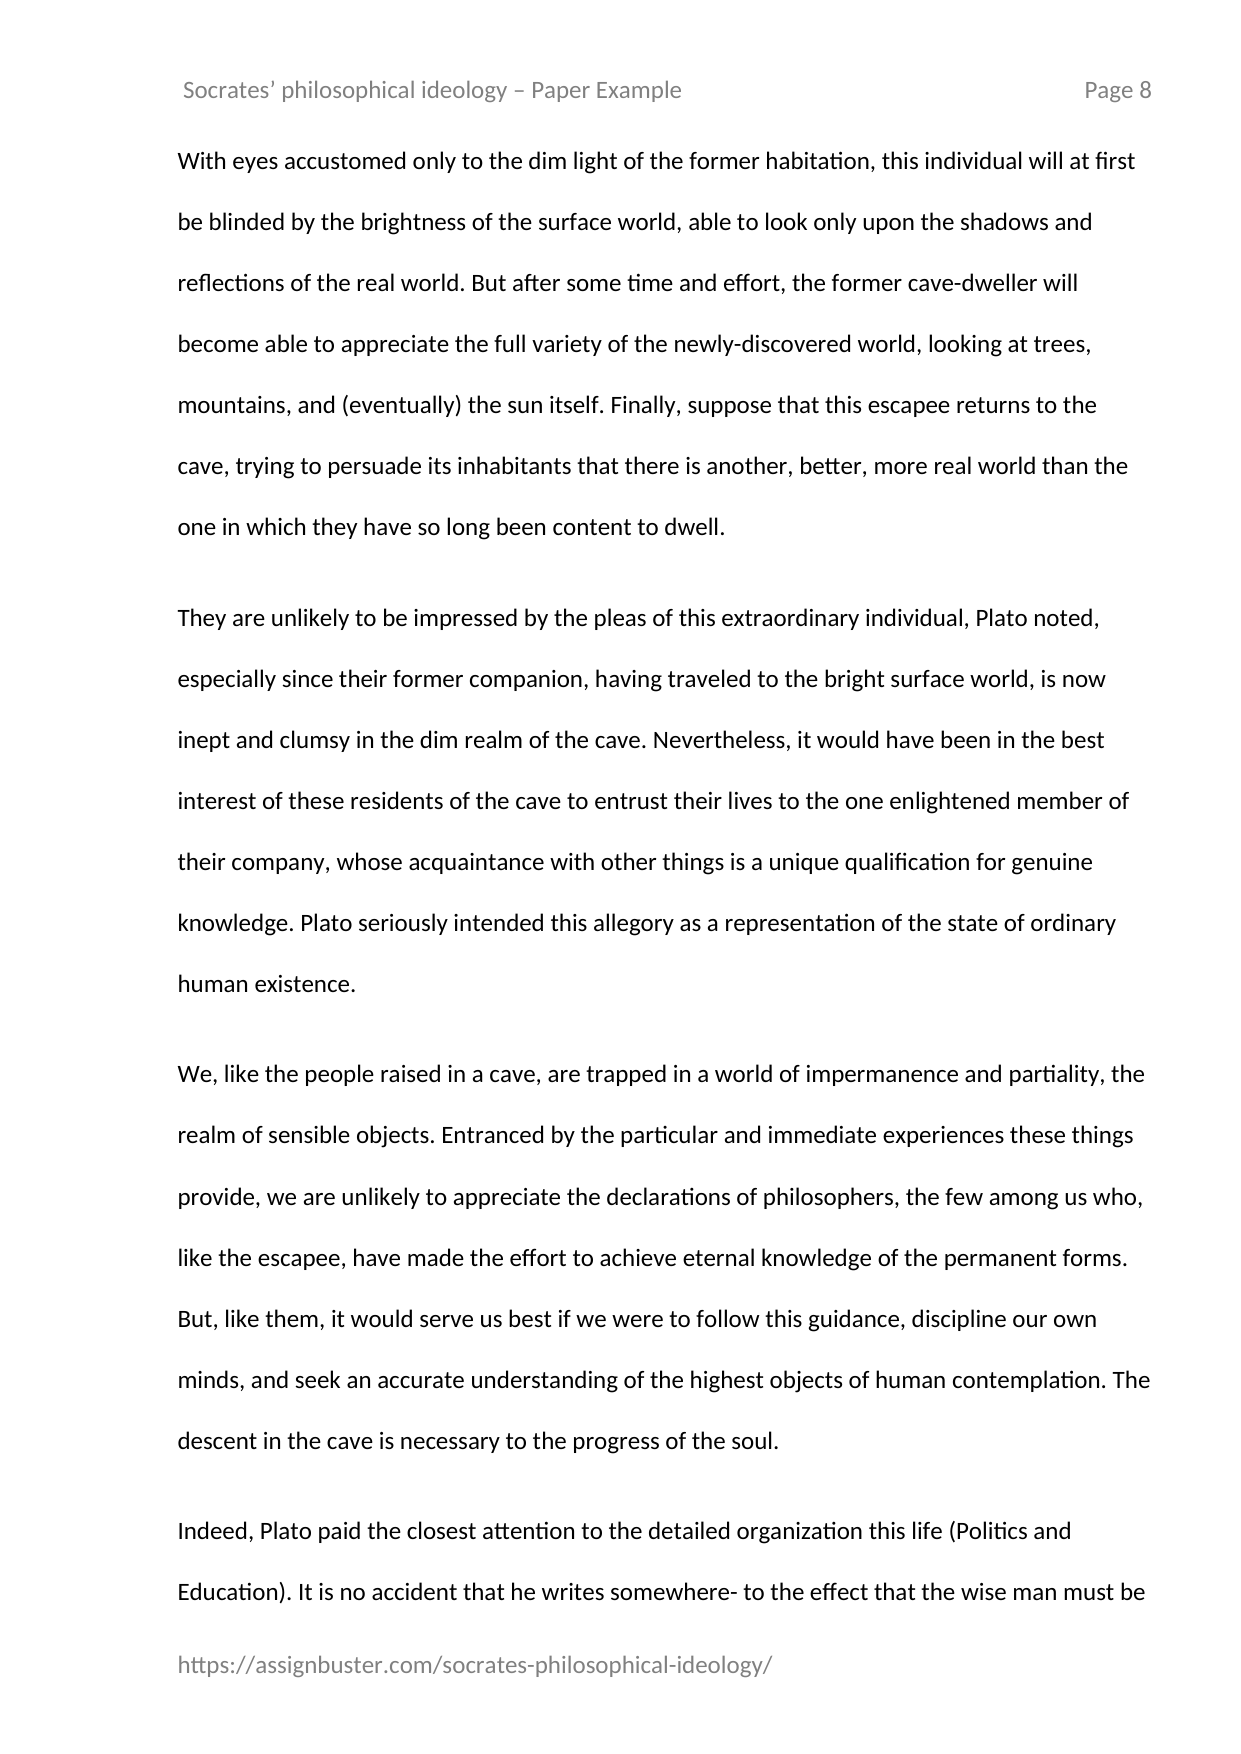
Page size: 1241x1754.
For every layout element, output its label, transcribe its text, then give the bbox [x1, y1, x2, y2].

text With eyes accustomed only to the dim light of the former habitation, this individual will at first be blinded by the brightness of the surface world, able to look only upon the shadows and reflections of the real world. But after some time and effort, the former cave-dweller will become able to appreciate the full variety of the newly-discovered world, looking at trees, mountains, and (eventually) the sun itself. Finally, suppose that this escapee returns to the cave, trying to persuade its inhabitants that there is another, better, more real world than the one in which they have so long been content to dwell. [177, 145, 1152, 542]
text We, like the people raised in a cave, are trapped in a world of impermanence and partiality, the realm of sensible objects. Entranced by the particular and immediate experiences these things provide, we are unlikely to appreciate the declarations of philosophers, the few among us who, like the escapee, have made the effort to achieve eternal knowledge of the permanent forms. But, like them, it would serve us best if we were to follow this guidance, discipline our own minds, and seek an accurate understanding of the highest objects of human contemplation. The descent in the cave is necessary to the progress of the soul. [177, 1058, 1152, 1455]
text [177, 1515, 1152, 1607]
text They are unlikely to be impressed by the pleas of this extraordinary individual, Plato noted, especially since their former companion, having traveled to the bright surface world, is now inept and clumsy in the dim realm of the cave. Nevertheless, it would have been in the best interest of these residents of the cave to entrust their lives to the one enlightened member of their company, whose acquaintance with other things is a unique qualification for genuine knowledge. Plato seriously intended this allegory as a representation of the state of ordinary human existence. [177, 602, 1152, 998]
